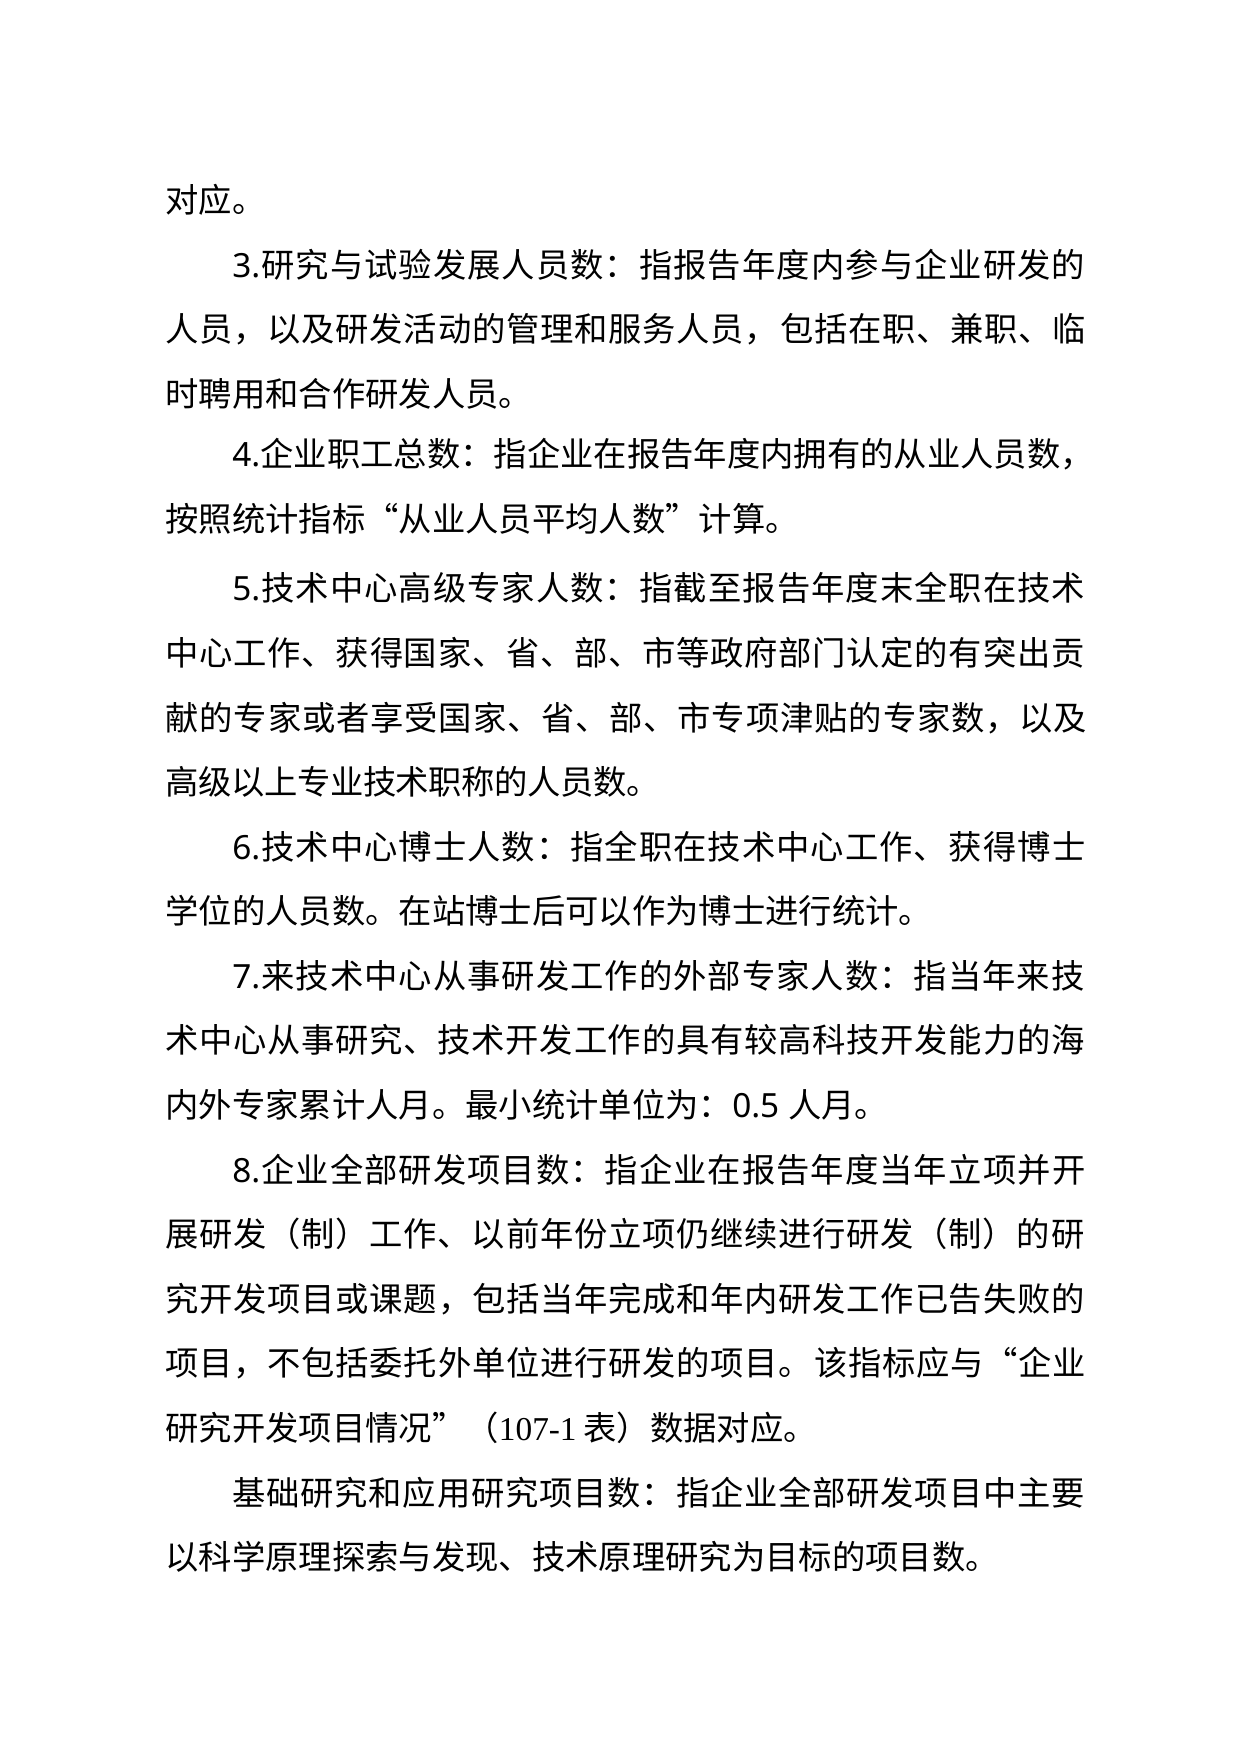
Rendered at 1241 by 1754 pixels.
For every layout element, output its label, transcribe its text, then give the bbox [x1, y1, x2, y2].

text 3.研究与试验发展人员数：指报告年度内参与企业研发的人员，以及研发活动的管理和服务人员，包括在职、兼职、临时聘用和合作研发人员。 [165, 225, 1087, 419]
text 4.企业职工总数：指企业在报告年度内拥有的从业人员数，按照统计指标“从业人员平均人数”计算。 [165, 419, 1087, 549]
text 7.来技术中心从事研发工作的外部专家人数：指当年来技术中心从事研究、技术开发工作的具有较高科技开发能力的海内外专家累计人月。最小统计单位为：0.5 人月。 [165, 937, 1087, 1130]
text 8.企业全部研发项目数：指企业在报告年度当年立项并开展研发（制）工作、以前年份立项仍继续进行研发（制）的研究开发项目或课题，包括当年完成和年内研发工作已告失败的项目，不包括委托外单位进行研发的项目。该指标应与“企业研究开发项目情况”（107-1表）数据对应。 [165, 1130, 1087, 1453]
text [165, 161, 1087, 225]
text 5.技术中心高级专家人数：指截至报告年度末全职在技术中心工作、获得国家、省、部、市等政府部门认定的有突出贡献的专家或者享受国家、省、部、市专项津贴的专家数，以及高级以上专业技术职称的人员数。 [165, 549, 1087, 807]
text 基础研究和应用研究项目数：指企业全部研发项目中主要以科学原理探索与发现、技术原理研究为目标的项目数。 [165, 1453, 1087, 1582]
text 6.技术中心博士人数：指全职在技术中心工作、获得博士学位的人员数。在站博士后可以作为博士进行统计。 [165, 807, 1087, 937]
